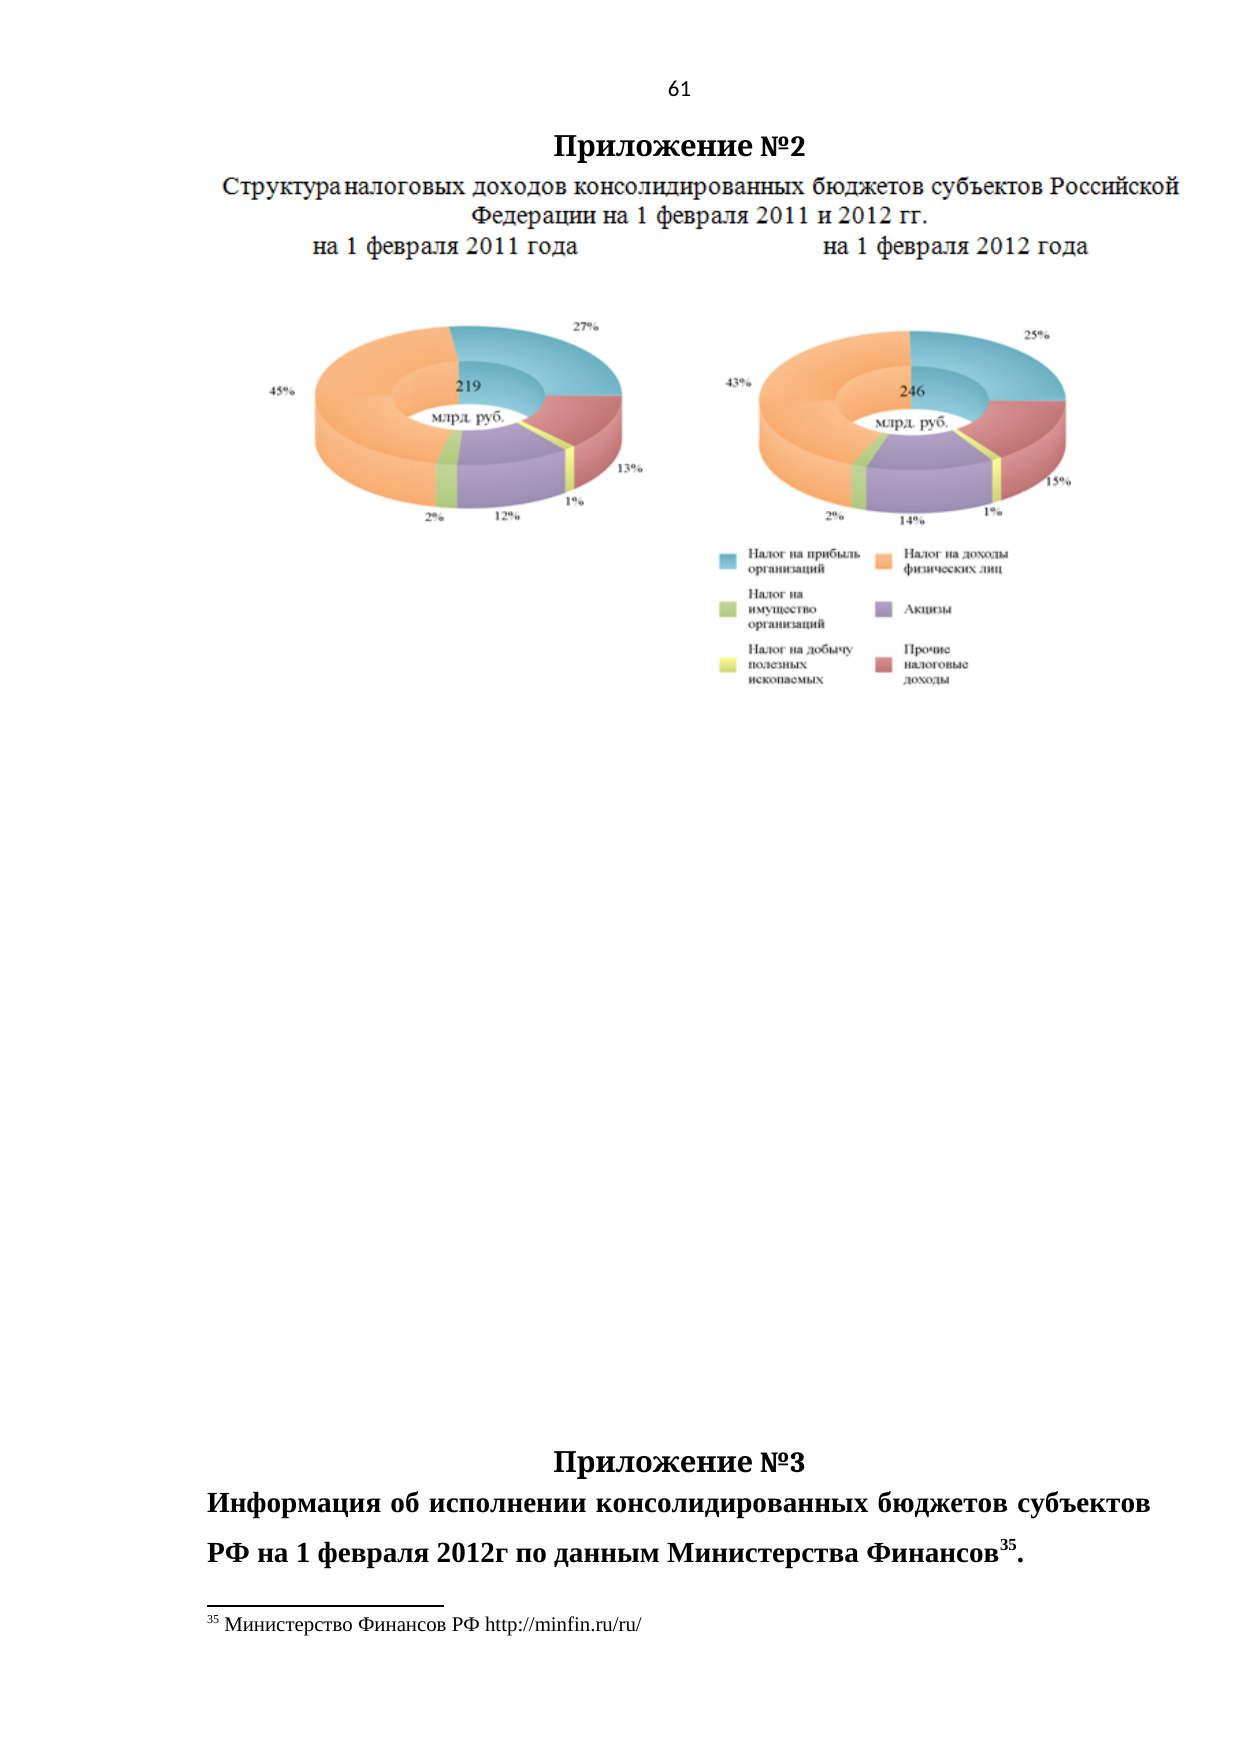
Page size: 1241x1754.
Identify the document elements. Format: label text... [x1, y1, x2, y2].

subtitle Приложение №3 [207, 1446, 1152, 1480]
text Информация об исполнении консолидированных бюджетов субъектов РФ на 1 февраля 2012г по данным Министерства Финансов. [207, 1485, 1152, 1569]
picture [206, 168, 1183, 695]
subtitle Приложение №2 [207, 130, 1152, 163]
